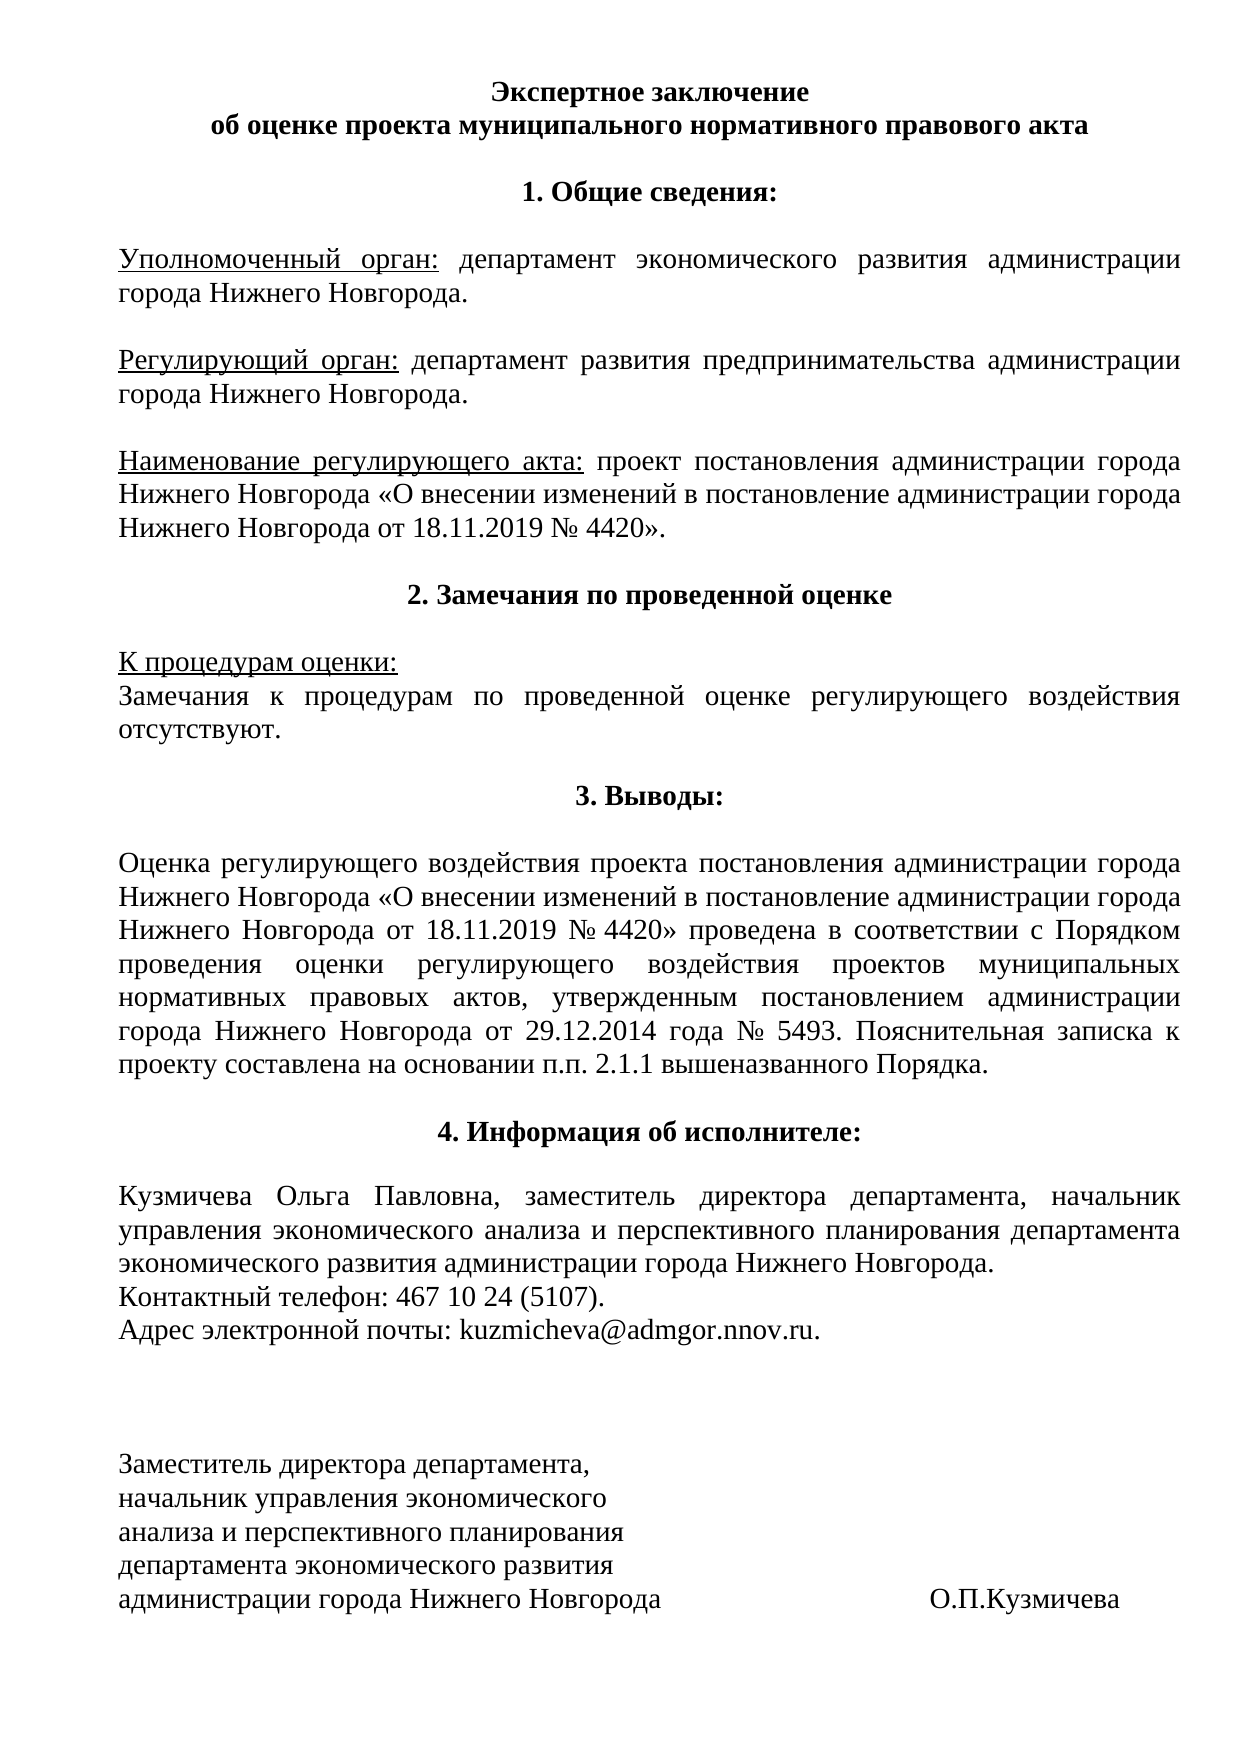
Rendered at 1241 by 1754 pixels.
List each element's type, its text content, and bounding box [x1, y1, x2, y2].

text Регулирующий орган: департамент развития предпринимательства администрации города Нижнего Новгорода. [118, 342, 1181, 409]
text Наименование регулирующего акта: проект постановления администрации города Нижнего Новгорода «О внесении изменений в постановление администрации города Нижнего Новгорода от 18.11.2019 № 4420». [118, 443, 1181, 543]
text Оценка регулирующего воздействия проекта постановления администрации города Нижнего Новгорода «О внесении изменений в постановление администрации города Нижнего Новгорода от 18.11.2019 № 4420» проведена в соответствии с Порядком проведения оценки регулирующего воздействия проектов муниципальных нормативных правовых актов, утвержденным постановлением администрации города Нижнего Новгорода от 29.12.2014 года № 5493. Пояснительная записка к проекту составлена на основании п.п. 2.1.1 вышеназванного Порядка. [118, 845, 1181, 1080]
text начальник управления экономического [118, 1480, 1181, 1514]
text Контактный телефон: 467 10 24 (5107). [118, 1279, 1181, 1312]
text Кузмичева Ольга Павловна, заместитель директора департамента, начальник управления экономического анализа и перспективного планирования департамента экономического развития администрации города Нижнего Новгорода. [118, 1178, 1181, 1279]
text Адрес электронной почты: kuzmicheva@admgor.nnov.ru. [118, 1312, 1181, 1346]
text об оценке проекта муниципального нормативного правового акта [118, 107, 1181, 141]
text анализа и перспективного планирования [118, 1514, 1181, 1547]
text администрации города Нижнего Новгорода О.П.Кузмичева [118, 1581, 1181, 1614]
text Замечания к процедурам по проведенной оценке регулирующего воздействия отсутствуют. [118, 678, 1181, 745]
text 1. Общие сведения: [118, 174, 1181, 208]
text Заместитель директора департамента, [118, 1447, 1181, 1480]
text 3. Выводы: [118, 778, 1181, 812]
text департамента экономического развития [118, 1547, 1181, 1581]
text 4. Информация об исполнителе: [118, 1114, 1181, 1147]
text Экспертное заключение [118, 74, 1181, 107]
text Уполномоченный орган: департамент экономического развития администрации города Нижнего Новгорода. [118, 242, 1181, 309]
text К процедурам оценки: [118, 644, 1181, 678]
text 2. Замечания по проведенной оценке [118, 577, 1181, 611]
